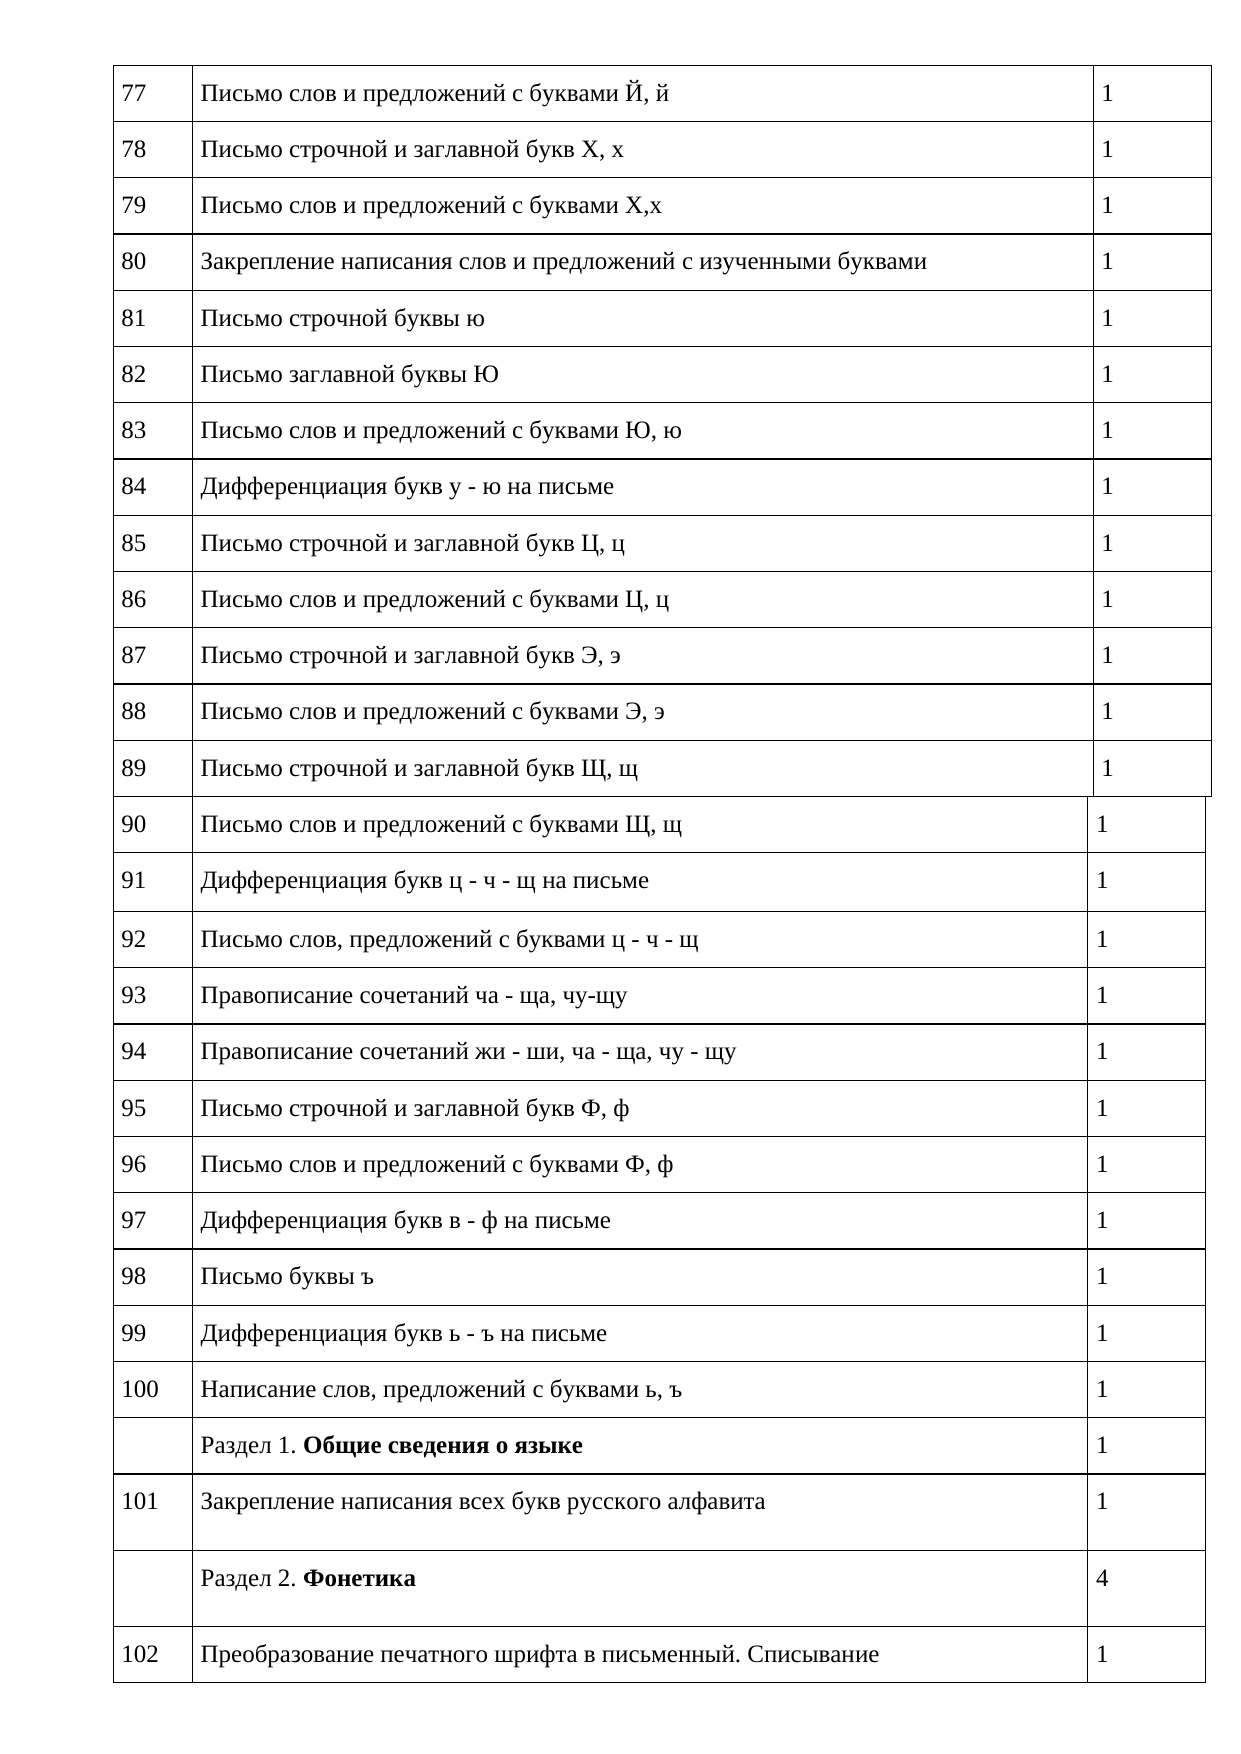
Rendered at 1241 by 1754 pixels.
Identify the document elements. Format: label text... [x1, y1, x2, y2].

table_cell Дифференциация букв ь - ъ на письме [193, 1306, 1087, 1361]
table_cell 1 [1094, 66, 1211, 121]
table_cell 1 [1088, 1250, 1205, 1304]
table_cell 1 [1088, 797, 1205, 852]
table_cell 1 [1094, 685, 1211, 739]
table_cell 89 [114, 741, 192, 796]
table_cell Правописание сочетаний ча - ща, чу-щу [193, 968, 1087, 1023]
table_cell 1 [1094, 572, 1211, 627]
table_cell 94 [114, 1025, 192, 1079]
table_cell Письмо слов, предложений с буквами ц - ч - щ [193, 912, 1087, 967]
table_cell 78 [114, 122, 192, 177]
table_cell Письмо слов и предложений с буквами Э, э [193, 685, 1093, 739]
table_cell Дифференциация букв в - ф на письме [193, 1193, 1087, 1248]
table_cell 84 [114, 460, 192, 514]
table_cell Письмо слов и предложений с буквами Й, й [193, 66, 1093, 121]
table_cell Письмо буквы ъ [193, 1250, 1087, 1304]
table_cell Дифференциация букв у - ю на письме [193, 460, 1093, 514]
table_cell Письмо слов и предложений с буквами Щ, щ [193, 797, 1087, 852]
table_cell [114, 1551, 192, 1626]
table_cell 1 [1094, 403, 1211, 458]
table_cell 1 [1088, 853, 1205, 911]
table_cell 1 [1088, 968, 1205, 1023]
table_cell Написание слов, предложений с буквами ь, ъ [193, 1362, 1087, 1417]
table_cell Закрепление написания слов и предложений с изученными буквами [193, 235, 1093, 289]
table_cell 81 [114, 291, 192, 346]
table_cell 77 [114, 66, 192, 121]
table_cell 90 [114, 797, 192, 852]
table_cell 85 [114, 516, 192, 571]
table_cell Письмо строчной и заглавной букв Ц, ц [193, 516, 1093, 571]
table_cell 95 [114, 1081, 192, 1136]
table_cell Письмо заглавной буквы Ю [193, 347, 1093, 402]
table_cell 92 [114, 912, 192, 967]
table_cell Письмо слов и предложений с буквами Ф, ф [193, 1137, 1087, 1192]
table_cell 1 [1088, 1081, 1205, 1136]
table_cell 1 [1094, 628, 1211, 683]
table_cell Письмо слов и предложений с буквами Х,х [193, 178, 1093, 233]
table_cell 100 [114, 1362, 192, 1417]
table_cell 87 [114, 628, 192, 683]
table_cell 1 [1088, 1418, 1205, 1473]
table_cell 1 [1088, 1137, 1205, 1192]
table_cell Закрепление написания всех букв русского алфавита [193, 1475, 1087, 1549]
table_cell 1 [1088, 1306, 1205, 1361]
table_cell 86 [114, 572, 192, 627]
table_cell 99 [114, 1306, 192, 1361]
table_cell Раздел 2. Фонетика [193, 1551, 1087, 1626]
table_cell 1 [1094, 516, 1211, 571]
table_cell 1 [1088, 1475, 1205, 1549]
table_cell Письмо строчной и заглавной букв Х, х [193, 122, 1093, 177]
table_cell 80 [114, 235, 192, 289]
table_cell 101 [114, 1475, 192, 1549]
table_cell Письмо строчной и заглавной букв Щ, щ [193, 741, 1093, 796]
table_cell 1 [1094, 741, 1211, 796]
table_cell 1 [1094, 460, 1211, 514]
table_cell Правописание сочетаний жи - ши, ча - ща, чу - щу [193, 1025, 1087, 1079]
table_cell Письмо слов и предложений с буквами Ю, ю [193, 403, 1093, 458]
table_cell 1 [1094, 235, 1211, 289]
table_cell 1 [1094, 122, 1211, 177]
table_cell 82 [114, 347, 192, 402]
table_cell 83 [114, 403, 192, 458]
table_cell 102 [114, 1627, 192, 1682]
table_cell 1 [1094, 178, 1211, 233]
table_cell 1 [1094, 347, 1211, 402]
table_cell 1 [1088, 912, 1205, 967]
table_cell 1 [1088, 1193, 1205, 1248]
table_cell 93 [114, 968, 192, 1023]
table_cell Письмо слов и предложений с буквами Ц, ц [193, 572, 1093, 627]
table_cell 79 [114, 178, 192, 233]
table_cell 88 [114, 685, 192, 739]
table_cell 1 [1088, 1025, 1205, 1079]
table_cell 91 [114, 853, 192, 911]
table_cell 96 [114, 1137, 192, 1192]
table_cell Письмо строчной буквы ю [193, 291, 1093, 346]
table_cell 1 [1088, 1627, 1205, 1682]
table_cell [114, 1418, 192, 1473]
table_cell Преобразование печатного шрифта в письменный. Списывание [193, 1627, 1087, 1682]
table_cell Дифференциация букв ц - ч - щ на письме [193, 853, 1087, 911]
table_cell 1 [1088, 1362, 1205, 1417]
table_cell 4 [1088, 1551, 1205, 1626]
table_cell 97 [114, 1193, 192, 1248]
table_cell Письмо строчной и заглавной букв Э, э [193, 628, 1093, 683]
table_cell 98 [114, 1250, 192, 1304]
table_cell Раздел 1. Общие сведения о языке [193, 1418, 1087, 1473]
table_cell Письмо строчной и заглавной букв Ф, ф [193, 1081, 1087, 1136]
table_cell 1 [1094, 291, 1211, 346]
